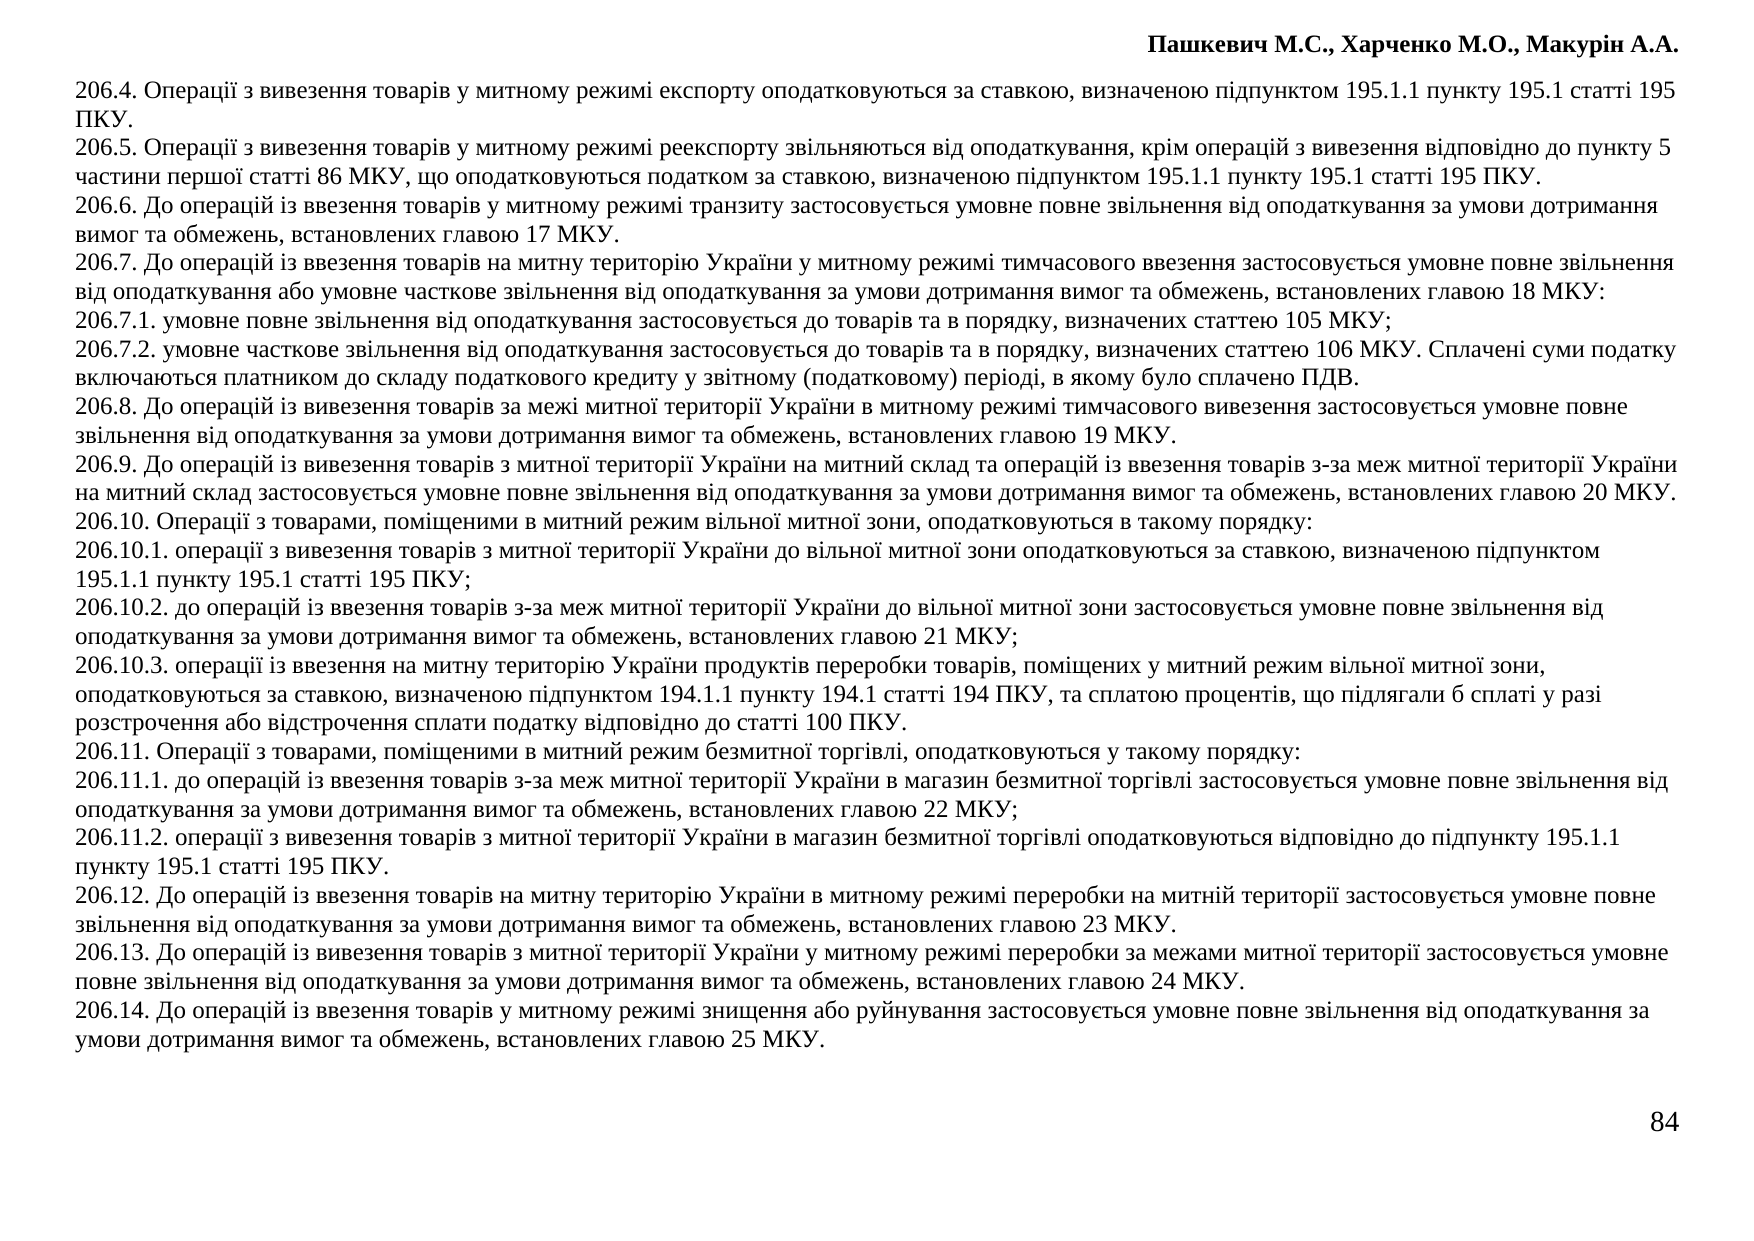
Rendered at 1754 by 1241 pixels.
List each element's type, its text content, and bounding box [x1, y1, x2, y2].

text 206.13. До операцій із вивезення товарів з митної території України у митному режимі переробки за межами митної території застосовується умовне повне звільнення від оподаткування за умови дотримання вимог та обмежень, встановлених главою 24 МКУ. [75, 937, 1679, 995]
text 206.5. Операції з вивезення товарів у митному режимі реекспорту звільняються від оподаткування, крім операцій з вивезення відповідно до пункту 5 частини першої статті 86 МКУ, що оподатковуються податком за ставкою, визначеною підпунктом 195.1.1 пункту 195.1 статті 195 ПКУ. [75, 132, 1679, 190]
text 206.14. До операцій із ввезення товарів у митному режимі знищення або руйнування застосовується умовне повне звільнення від оподаткування за умови дотримання вимог та обмежень, встановлених главою 25 МКУ. [75, 995, 1679, 1052]
text 206.11.1. до операцій із ввезення товарів з-за меж митної території України в магазин безмитної торгівлі застосовується умовне повне звільнення від оподаткування за умови дотримання вимог та обмежень, встановлених главою 22 МКУ; [75, 765, 1679, 822]
text 206.4. Операції з вивезення товарів у митному режимі експорту оподатковуються за ставкою, визначеною підпунктом 195.1.1 пункту 195.1 статті 195 ПКУ. [75, 75, 1679, 132]
text 206.7.1. умовне повне звільнення від оподаткування застосовується до товарів та в порядку, визначених статтею 105 МКУ; [75, 305, 1679, 334]
text 206.7. До операцій із ввезення товарів на митну територію України у митному режимі тимчасового ввезення застосовується умовне повне звільнення від оподаткування або умовне часткове звільнення від оподаткування за умови дотримання вимог та обмежень, встановлених главою 18 МКУ: [75, 247, 1679, 305]
text 206.10.3. операції із ввезення на митну територію України продуктів переробки товарів, поміщених у митний режим вільної митної зони, оподатковуються за ставкою, визначеною підпунктом 194.1.1 пункту 194.1 статті 194 ПКУ, та сплатою процентів, що підлягали б сплаті у разі розстрочення або відстрочення сплати податку відповідно до статті 100 ПКУ. [75, 650, 1679, 736]
text 206.10.1. операції з вивезення товарів з митної території України до вільної митної зони оподатковуються за ставкою, визначеною підпунктом 195.1.1 пункту 195.1 статті 195 ПКУ; [75, 535, 1679, 592]
text 206.10.2. до операцій із ввезення товарів з-за меж митної території України до вільної митної зони застосовується умовне повне звільнення від оподаткування за умови дотримання вимог та обмежень, встановлених главою 21 МКУ; [75, 592, 1679, 650]
text 206.6. До операцій із ввезення товарів у митному режимі транзиту застосовується умовне повне звільнення від оподаткування за умови дотримання вимог та обмежень, встановлених главою 17 МКУ. [75, 190, 1679, 247]
text 206.9. До операцій із вивезення товарів з митної території України на митний склад та операцій із ввезення товарів з-за меж митної території України на митний склад застосовується умовне повне звільнення від оподаткування за умови дотримання вимог та обмежень, встановлених главою 20 МКУ. [75, 449, 1679, 506]
text 206.8. До операцій із вивезення товарів за межі митної території України в митному режимі тимчасового вивезення застосовується умовне повне звільнення від оподаткування за умови дотримання вимог та обмежень, встановлених главою 19 МКУ. [75, 391, 1679, 449]
text 206.10. Операції з товарами, поміщеними в митний режим вільної митної зони, оподатковуються в такому порядку: [75, 506, 1679, 535]
text 206.7.2. умовне часткове звільнення від оподаткування застосовується до товарів та в порядку, визначених статтею 106 МКУ. Сплачені суми податку включаються платником до складу податкового кредиту у звітному (податковому) періоді, в якому було сплачено ПДВ. [75, 334, 1679, 391]
text 206.11.2. операції з вивезення товарів з митної території України в магазин безмитної торгівлі оподатковуються відповідно до підпункту 195.1.1 пункту 195.1 статті 195 ПКУ. [75, 822, 1679, 880]
text 206.11. Операції з товарами, поміщеними в митний режим безмитної торгівлі, оподатковуються у такому порядку: [75, 736, 1679, 765]
text 206.12. До операцій із ввезення товарів на митну територію України в митному режимі переробки на митній території застосовується умовне повне звільнення від оподаткування за умови дотримання вимог та обмежень, встановлених главою 23 МКУ. [75, 880, 1679, 937]
